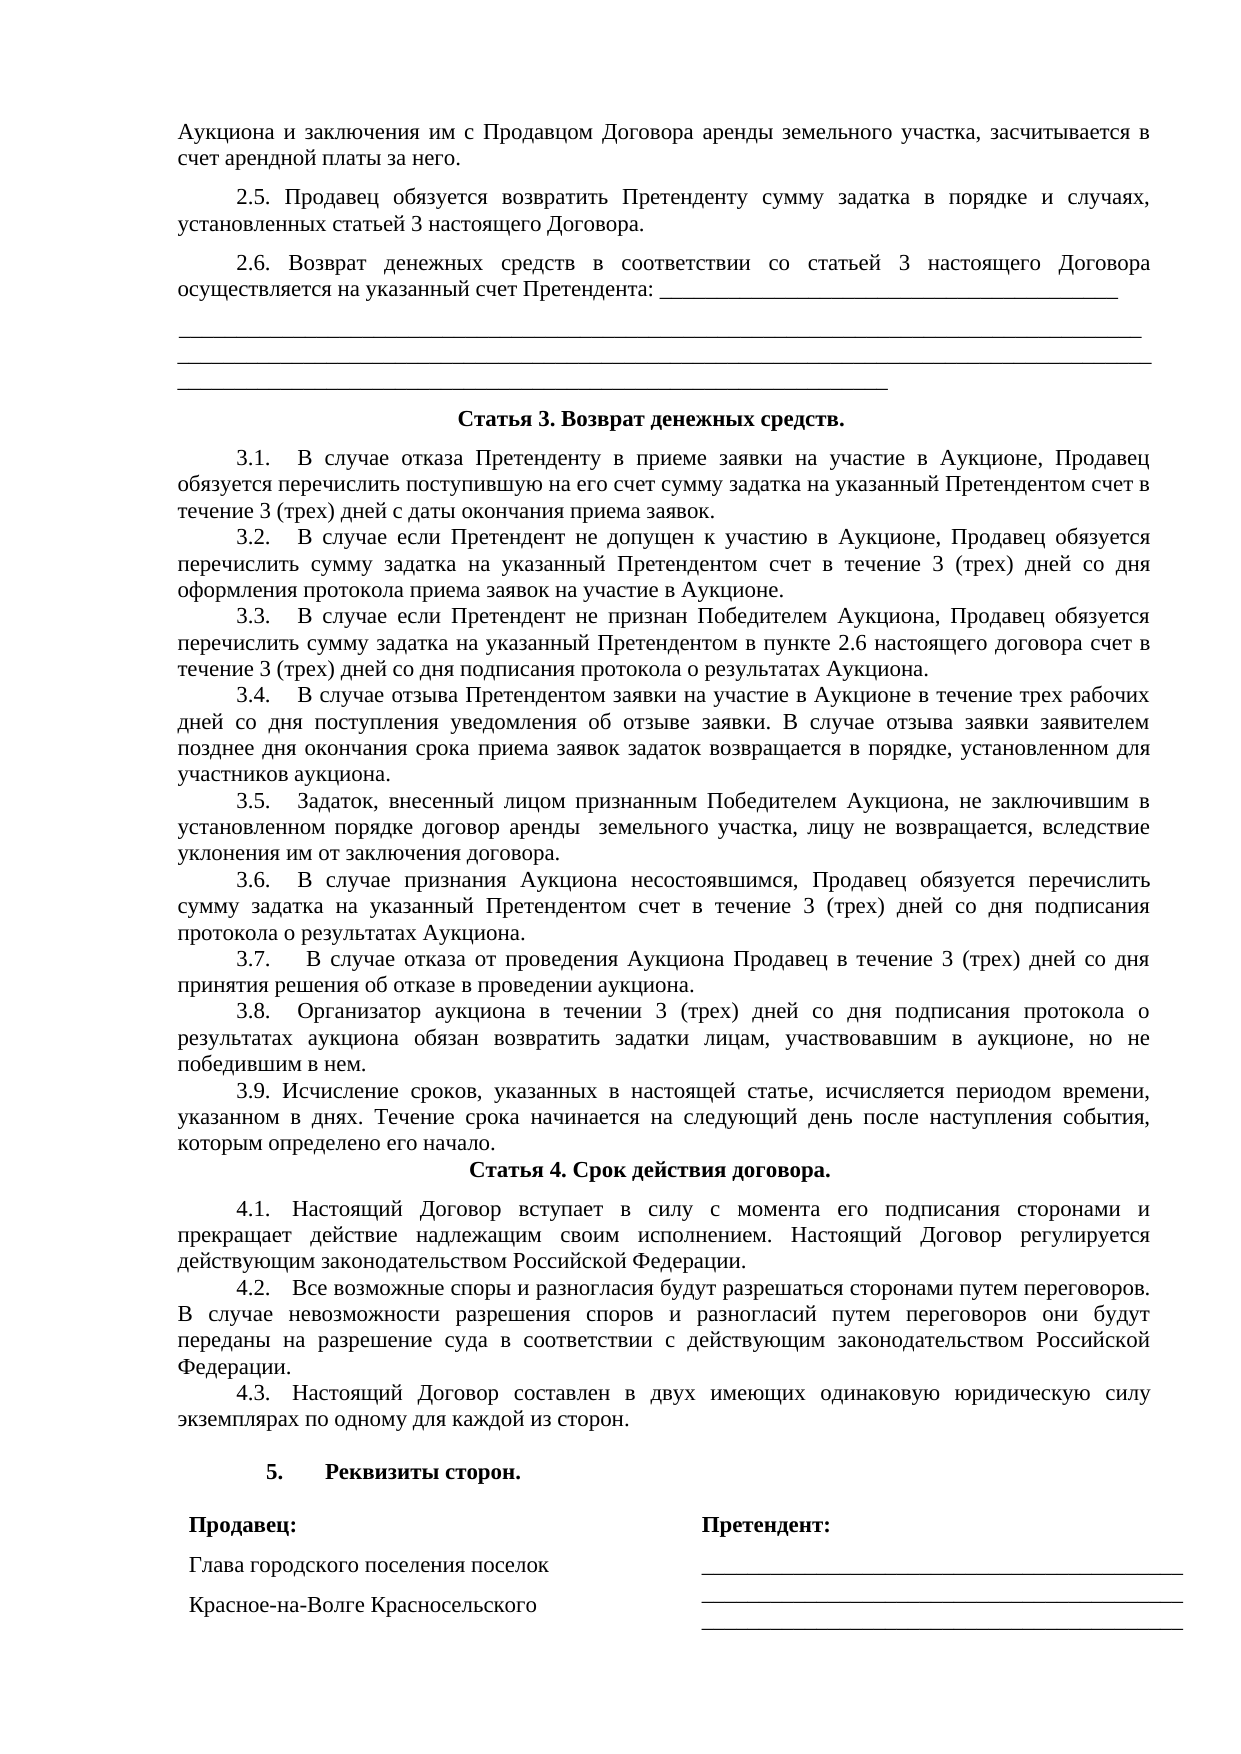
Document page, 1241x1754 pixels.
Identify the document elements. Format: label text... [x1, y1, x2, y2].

list Задаток, внесенный лицом признанным Победителем Аукциона, не заключившим в установленном порядке договор аренды земельного участка, лицу не возвращается, вследствие уклонения им от заключения договора. [177, 787, 1152, 866]
text 2.5. Продавец обязуется возвратить Претенденту сумму задатка в порядке и случаях, установленных статьей 3 настоящего Договора. [177, 183, 1152, 236]
list Организатор аукциона в течении 3 (трех) дней со дня подписания протокола о результатах аукциона обязан возвратить задатки лицам, участвовавшим в аукционе, но не победившим в нем. [177, 998, 1152, 1077]
list В случае признания Аукциона несостоявшимся, Продавец обязуется перечислить сумму задатка на указанный Претендентом счет в течение 3 (трех) дней со дня подписания протокола о результатах Аукциона. [177, 866, 1152, 945]
list В случае отказа Претенденту в приеме заявки на участие в Аукционе, Продавец обязуется перечислить поступившую на его счет сумму задатка на указанный Претендентом счет в течение 3 (трех) дней с даты окончания приема заявок. [177, 444, 1152, 523]
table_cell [177, 1551, 690, 1632]
text _______________________________________________________________________________________________________________________________________________________________________________________________________________________________________ [177, 314, 1152, 363]
list В случае отказа от проведения Аукциона Продавец в течение 3 (трех) дней со дня принятия решения об отказе в проведении аукциона. [177, 945, 1152, 998]
text 2.6. Возврат денежных средств в соответствии со статьей 3 настоящего Договора осуществляется на указанный счет Претендента: ________________________________________ [177, 248, 1152, 301]
list Настоящий Договор вступает в силу с момента его подписания сторонами и прекращает действие надлежащим своим исполнением. Настоящий Договор регулируется действующим законодательством Российской Федерации. [177, 1194, 1152, 1274]
list Реквизиты сторон. [177, 1458, 1152, 1484]
list В случае если Претендент не допущен к участию в Аукционе, Продавец обязуется перечислить сумму задатка на указанный Претендентом счет в течение 3 (трех) дней со дня оформления протокола приема заявок на участие в Аукционе. [177, 523, 1152, 602]
list Все возможные споры и разногласия будут разрешаться сторонами путем переговоров. В случае невозможности разрешения споров и разногласий путем переговоров они будут переданы на разрешение суда в соответствии с действующим законодательством Российской Федерации. [177, 1274, 1152, 1379]
list В случае если Претендент не признан Победителем Аукциона, Продавец обязуется перечислить сумму задатка на указанный Претендентом в пункте 2.6 настоящего договора счет в течение 3 (трех) дней со дня подписания протокола о результатах Аукциона. [177, 602, 1152, 681]
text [177, 118, 1152, 171]
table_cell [690, 1551, 1204, 1632]
text _______________________________________________________________________________________________________________________________________________________________________________________________________________________________________ [177, 364, 1152, 393]
table_header Продавец: [177, 1511, 690, 1551]
text Статья 3. Возврат денежных средств. [177, 405, 1152, 432]
table_header Претендент: [690, 1511, 1204, 1551]
text 3.9. Исчисление сроков, указанных в настоящей статье, исчисляется периодом времени, указанном в днях. Течение срока начинается на следующий день после наступления события, которым определено его начало. [177, 1077, 1152, 1156]
text Статья 4. Срок действия договора. [177, 1156, 1152, 1182]
list Настоящий Договор составлен в двух имеющих одинаковую юридическую силу экземплярах по одному для каждой из сторон. [177, 1379, 1152, 1432]
list В случае отзыва Претендентом заявки на участие в Аукционе в течение трех рабочих дней со дня поступления уведомления об отзыве заявки. В случае отзыва заявки заявителем позднее дня окончания срока приема заявок задаток возвращается в порядке, установленном для участников аукциона. [177, 681, 1152, 787]
